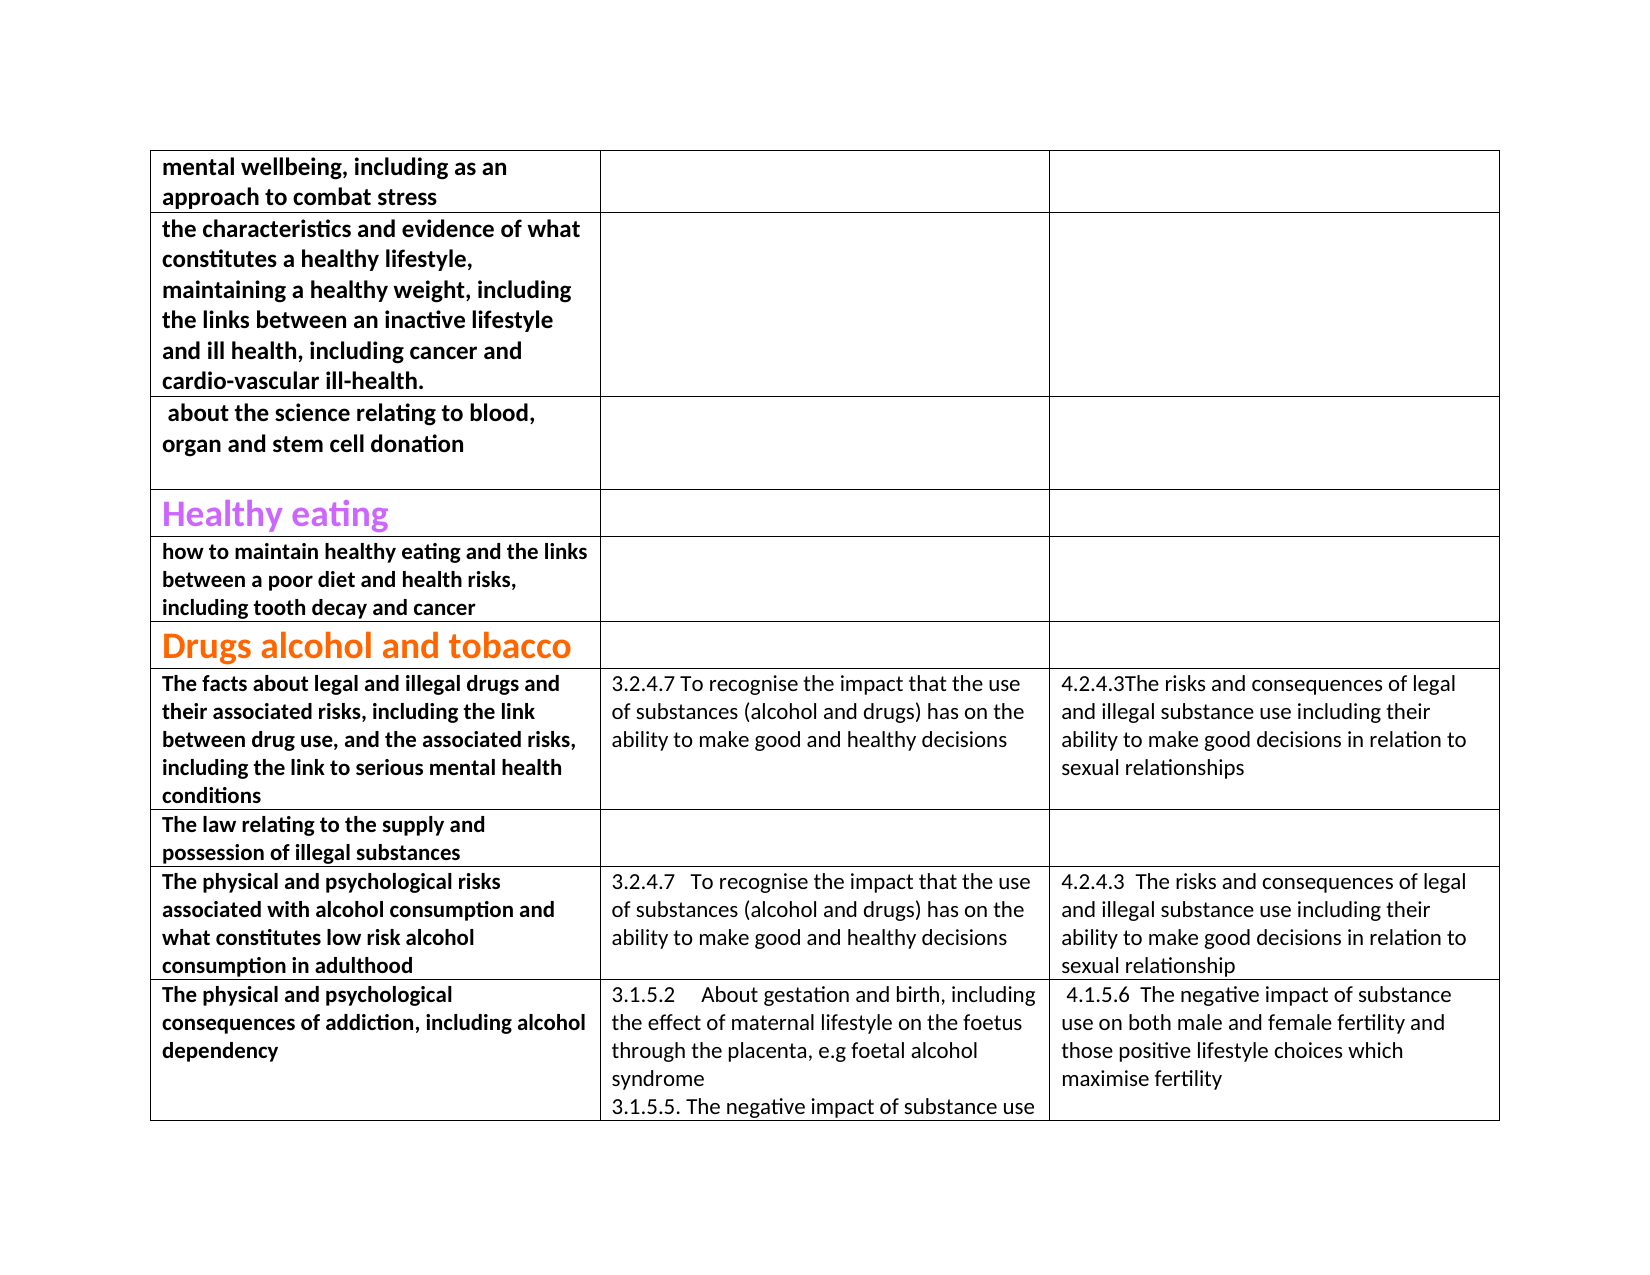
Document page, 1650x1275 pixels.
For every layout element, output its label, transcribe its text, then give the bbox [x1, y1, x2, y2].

table_cell [601, 151, 1049, 212]
table_cell [1050, 810, 1499, 866]
table_cell The law relating to the supply and possession of illegal substances [151, 810, 600, 866]
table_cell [1050, 980, 1499, 1120]
table_cell [601, 213, 1049, 396]
table_cell [601, 397, 1049, 489]
table_cell The physical and psychological risks associated with alcohol consumption and what constitutes low risk alcohol consumption in adulthood [151, 867, 600, 979]
table_cell [1050, 622, 1499, 668]
table_cell Drugs alcohol and tobacco [151, 622, 600, 668]
table_cell [601, 810, 1049, 866]
table_cell [601, 537, 1049, 621]
table_cell 4.2.4.3 The risks and consequences of legal and illegal substance use including their ability to make good decisions in relation to sexual relationship [1050, 867, 1499, 979]
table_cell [1050, 151, 1499, 212]
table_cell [601, 980, 1049, 1120]
table_cell [601, 622, 1049, 668]
table_cell 4.2.4.3The risks and consequences of legal and illegal substance use including their ability to make good decisions in relation to sexual relationships [1050, 669, 1499, 809]
table_cell Healthy eating [151, 490, 600, 536]
table_cell how to maintain healthy eating and the links between a poor diet and health risks, including tooth decay and cancer [151, 537, 600, 621]
table_cell The facts about legal and illegal drugs and their associated risks, including the link between drug use, and the associated risks, including the link to serious mental health conditions [151, 669, 600, 809]
table_cell [1050, 537, 1499, 621]
table_cell [1050, 397, 1499, 489]
table_cell 3.2.4.7 To recognise the impact that the use of substances (alcohol and drugs) has on the ability to make good and healthy decisions [601, 867, 1049, 979]
table_cell the characteristics and evidence of what constitutes a healthy lifestyle, maintaining a healthy weight, including the links between an inactive lifestyle and ill health, including cancer and cardio-vascular ill-health. [151, 213, 600, 396]
table_cell about the science relating to blood, organ and stem cell donation [151, 397, 600, 489]
table_cell [1050, 490, 1499, 536]
table_cell [1050, 213, 1499, 396]
table_cell [601, 490, 1049, 536]
table_cell 3.2.4.7 To recognise the impact that the use of substances (alcohol and drugs) has on the ability to make good and healthy decisions [601, 669, 1049, 809]
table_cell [151, 151, 600, 212]
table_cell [151, 980, 600, 1120]
